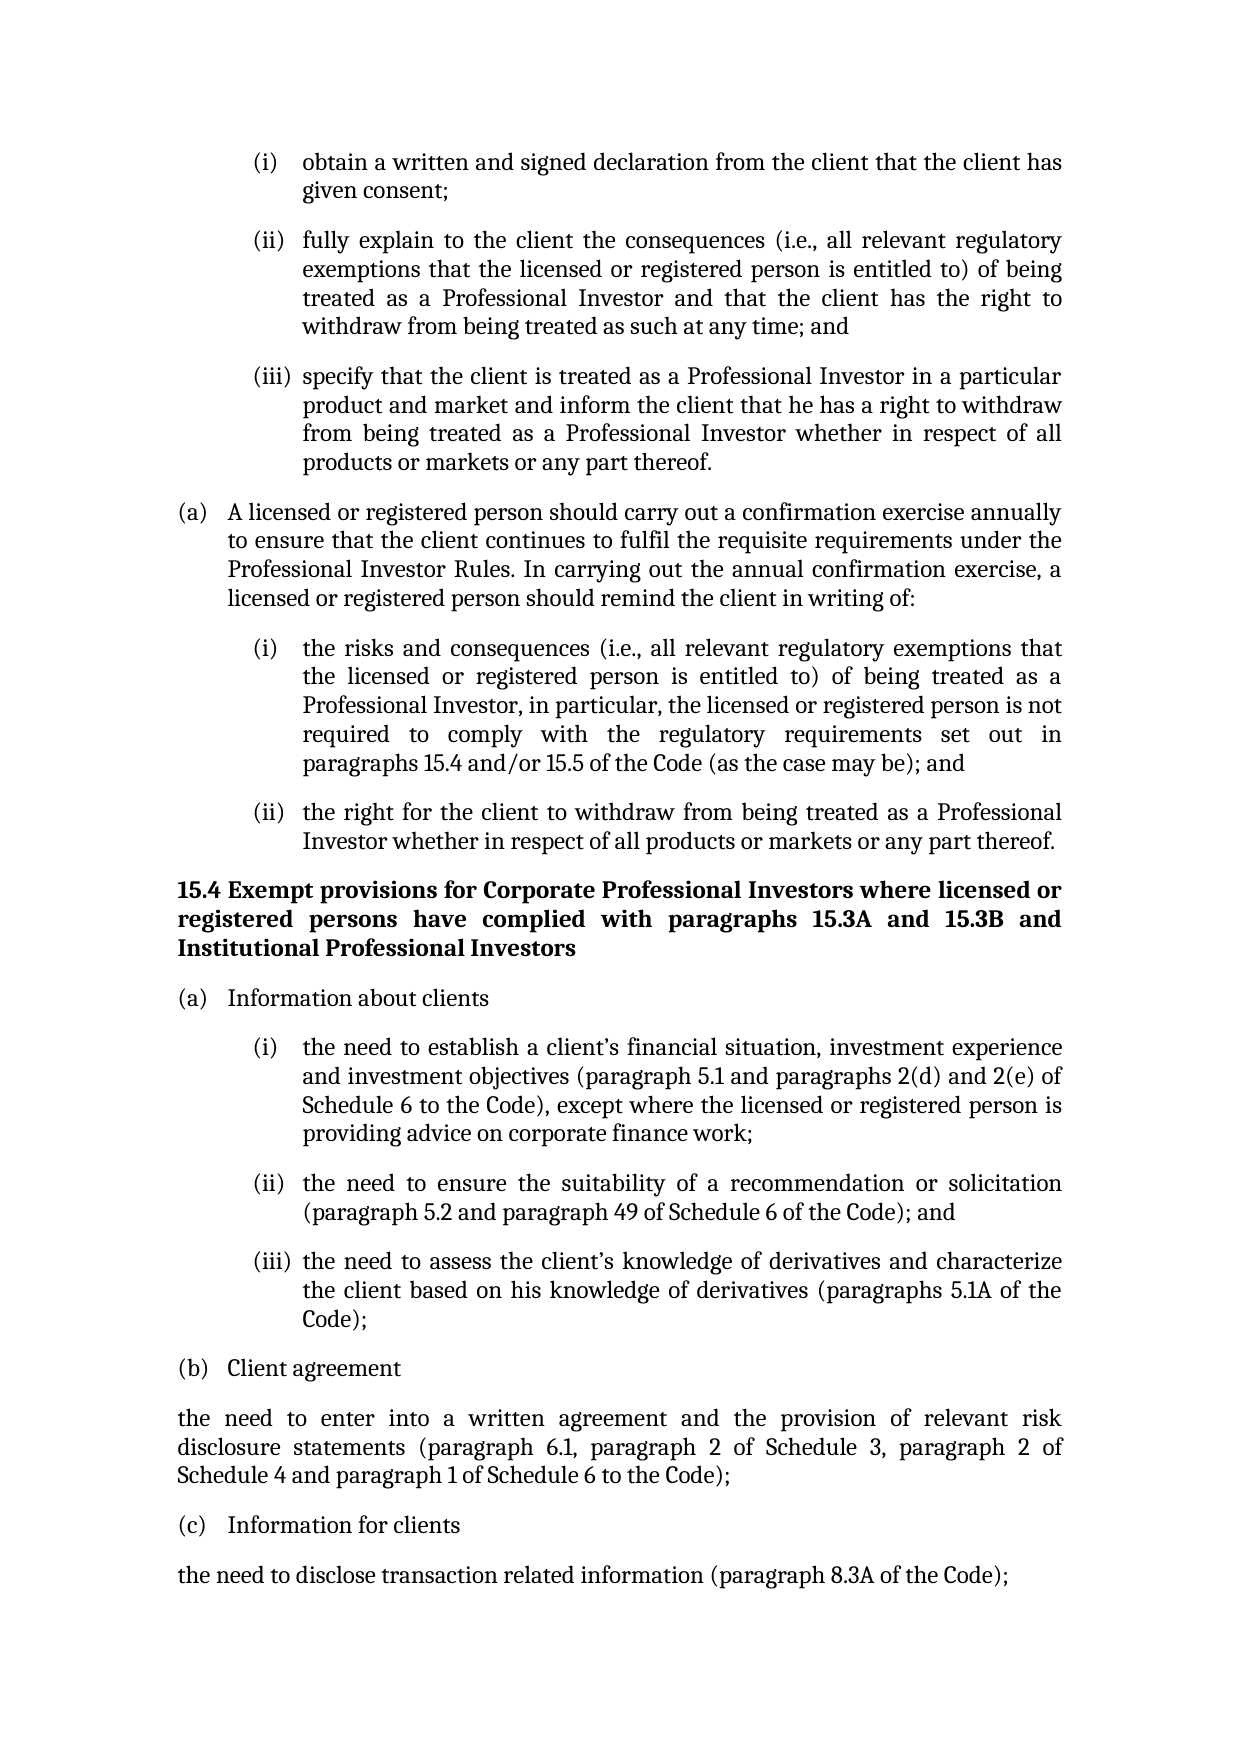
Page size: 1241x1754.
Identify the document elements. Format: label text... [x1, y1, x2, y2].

list the need to assess the client’s knowledge of derivatives and characterize the client based on his knowledge of derivatives (paragraphs 5.1A of the Code); [252, 1247, 1063, 1333]
list A licensed or registered person should carry out a confirmation exercise annually to ensure that the client continues to fulfil the requisite requirements under the Professional Investor Rules. In carrying out the annual confirmation exercise, a licensed or registered person should remind the client in writing of: [177, 498, 1063, 613]
list the need to establish a client’s financial situation, investment experience and investment objectives (paragraph 5.1 and paragraphs 2(d) and 2(e) of Schedule 6 to the Code), except where the licensed or registered person is providing advice on corporate finance work; [252, 1033, 1063, 1148]
list the right for the client to withdraw from being treated as a Professional Investor whether in respect of all products or markets or any part thereof. [252, 798, 1063, 856]
list fully explain to the client the consequences (i.e., all relevant regulatory exemptions that the licensed or registered person is entitled to) of being treated as a Professional Investor and that the client has the right to withdraw from being treated as such at any time; and [252, 226, 1063, 341]
list the risks and consequences (i.e., all relevant regulatory exemptions that the licensed or registered person is entitled to) of being treated as a Professional Investor, in particular, the licensed or registered person is not required to comply with the regulatory requirements set out in paragraphs 15.4 and/or 15.5 of the Code (as the case may be); and [252, 633, 1063, 777]
list the need to ensure the suitability of a recommendation or solicitation (paragraph 5.2 and paragraph 49 of Schedule 6 of the Code); and [252, 1169, 1063, 1226]
list Information for clients [177, 1511, 1063, 1540]
list Client agreement [177, 1354, 1063, 1383]
text 15.4 Exempt provisions for Corporate Professional Investors where licensed or registered persons have complied with paragraphs 15.3A and 15.3B and Institutional Professional Investors [177, 876, 1063, 963]
list obtain a written and signed declaration from the client that the client has given consent; [252, 148, 1063, 205]
list specify that the client is treated as a Professional Investor in a particular product and market and inform the client that he has a right to withdraw from being treated as a Professional Investor whether in respect of all products or markets or any part thereof. [252, 362, 1063, 477]
list Information about clients [177, 983, 1063, 1012]
